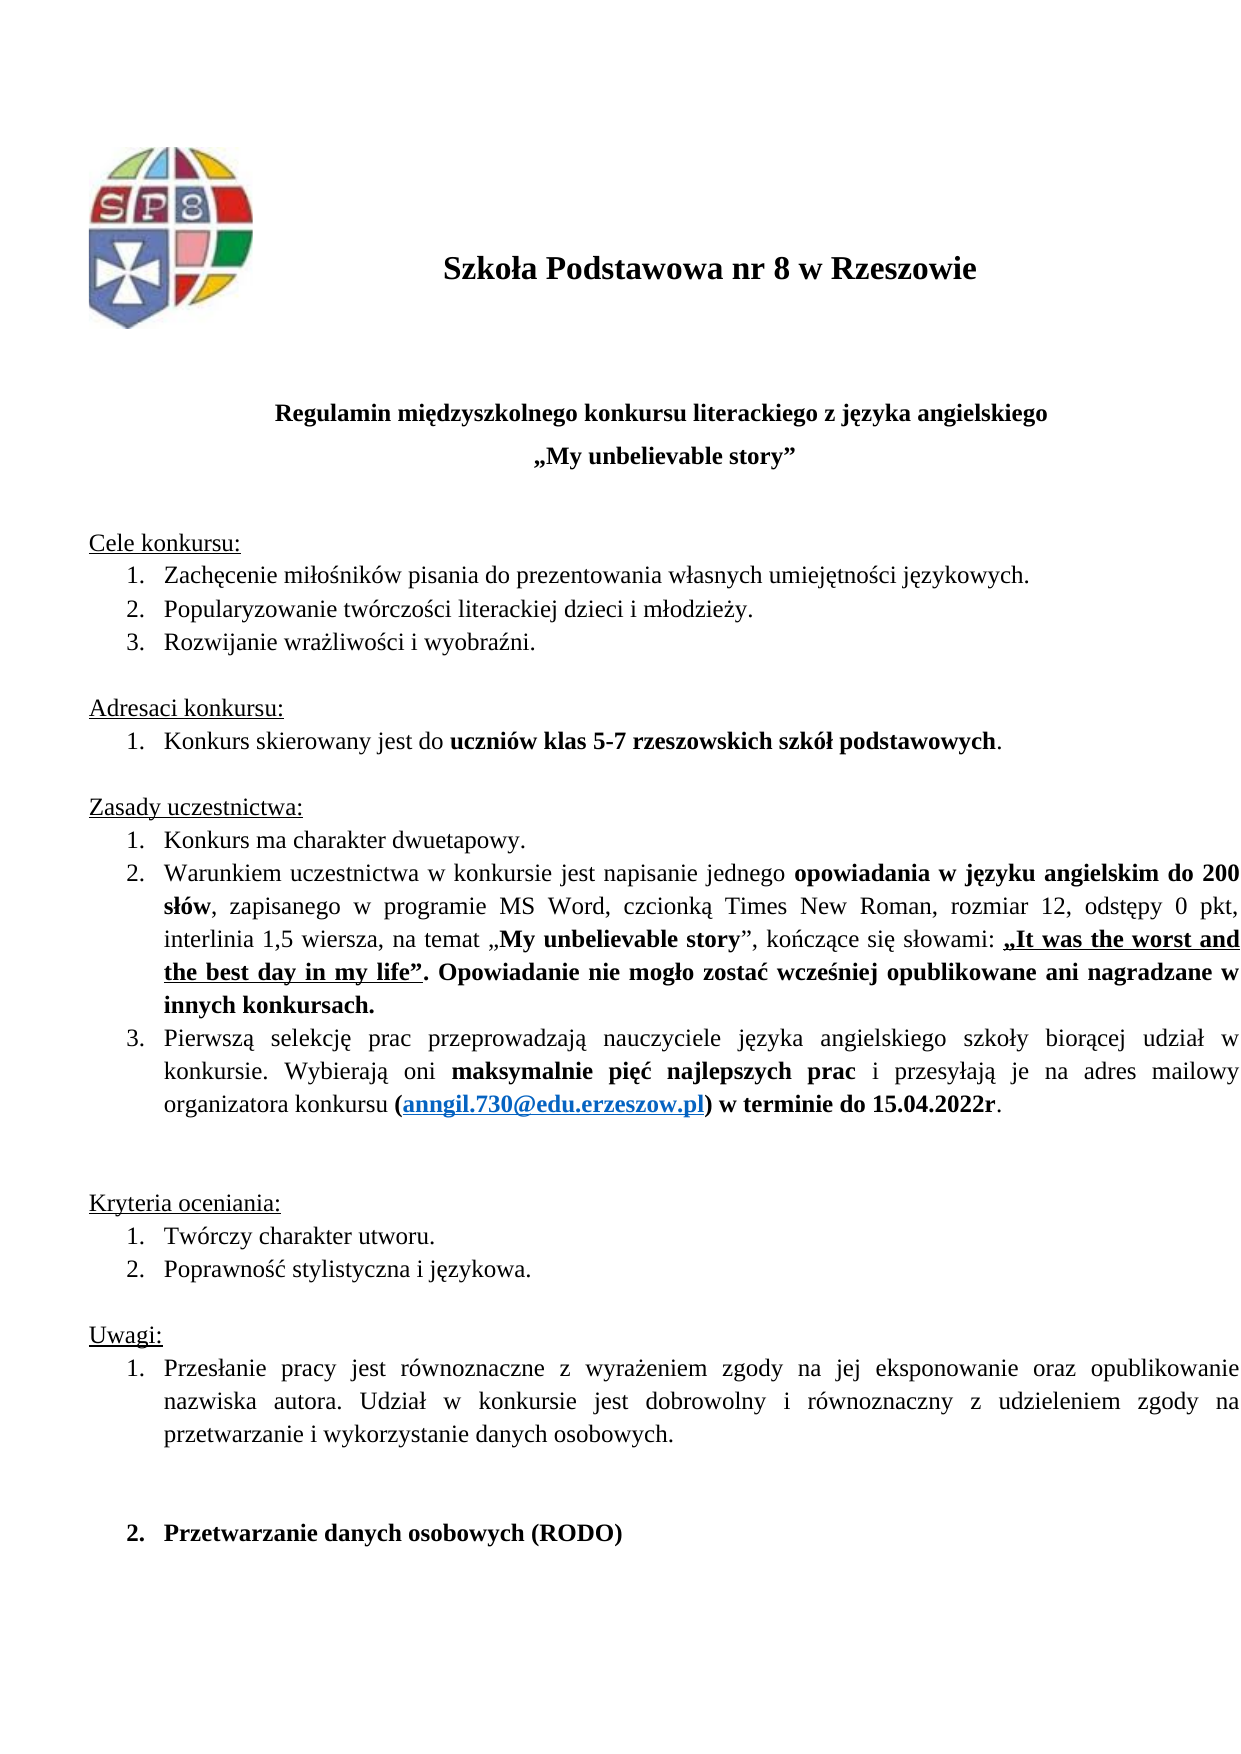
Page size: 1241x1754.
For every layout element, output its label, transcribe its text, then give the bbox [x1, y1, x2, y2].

list Zachęcenie miłośników pisania do prezentowania własnych umiejętności językowych. [126, 561, 1240, 589]
list Popularyzowanie twórczości literackiej dzieci i młodzieży. [126, 594, 1240, 622]
list Rozwijanie wrażliwości i wyobraźni. [126, 627, 1240, 655]
list Pierwszą selekcję prac przeprowadzają nauczyciele języka angielskiego szkoły biorącej udział w konkursie. Wybierają oni maksymalnie pięć najlepszych prac i przesyłają je na adres mailowy organizatora konkursu (anngil.730@edu.erzeszow.pl) w terminie do 15.04.2022r. [126, 1023, 1240, 1118]
text Kryteria oceniania: [89, 1188, 1240, 1217]
text Adresaci konkursu: [89, 693, 1240, 721]
text Szkoła Podstawowa nr 8 w Rzeszowie [443, 248, 1240, 287]
list Konkurs skierowany jest do uczniów klas 5-7 rzeszowskich szkół podstawowych. [126, 726, 1240, 754]
picture [88, 147, 253, 329]
text Cele konkursu: [89, 528, 1240, 556]
text Regulamin międzyszkolnego konkursu literackiego z języka angielskiego „My unbelievable story” [89, 398, 1240, 470]
list Twórczy charakter utworu. [126, 1221, 1240, 1250]
list Warunkiem uczestnictwa w konkursie jest napisanie jednego opowiadania w języku angielskim do 200 słów, zapisanego w programie MS Word, czcionką Times New Roman, rozmiar 12, odstępy 0 pkt, interlinia 1,5 wiersza, na temat „My unbelievable story”, kończące się słowami: „It was the worst and the best day in my life”. Opowiadanie nie mogło zostać wcześniej opublikowane ani nagradzane w innych konkursach. [126, 858, 1240, 1019]
list Przesłanie pracy jest równoznaczne z wyrażeniem zgody na jej eksponowanie oraz opublikowanie nazwiska autora. Udział w konkursie jest dobrowolny i równoznaczny z udzieleniem zgody na przetwarzanie i wykorzystanie danych osobowych. [126, 1353, 1240, 1448]
text Uwagi: [89, 1320, 1240, 1349]
list Poprawność stylistyczna i językowa. [126, 1254, 1240, 1283]
list Przetwarzanie danych osobowych (RODO) [126, 1518, 1240, 1547]
text Zasady uczestnictwa: [89, 792, 1240, 821]
list Konkurs ma charakter dwuetapowy. [126, 825, 1240, 853]
